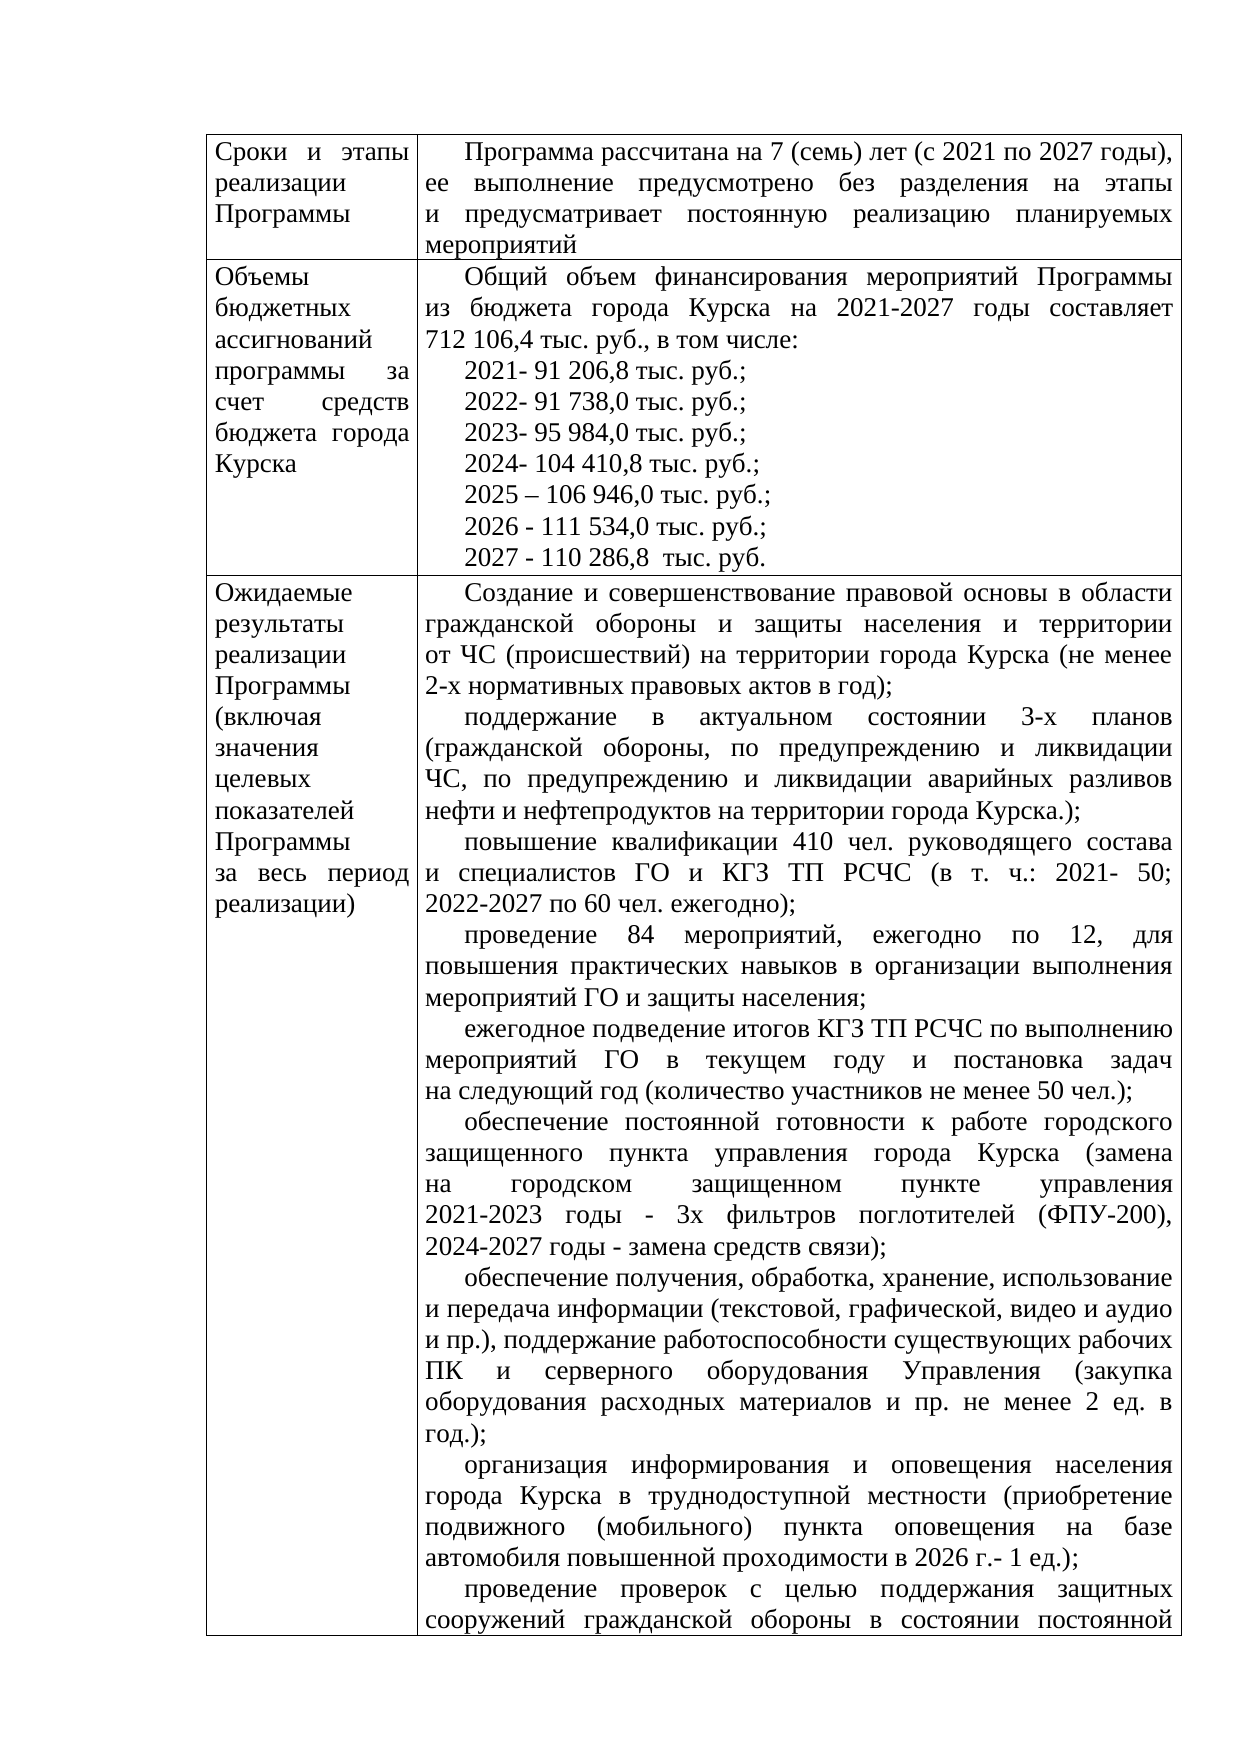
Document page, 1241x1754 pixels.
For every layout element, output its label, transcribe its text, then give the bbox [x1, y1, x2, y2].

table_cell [207, 576, 417, 1635]
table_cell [418, 576, 1181, 1635]
table_cell Программа рассчитана на 7 (семь) лет (с 2021 по 2027 годы), ее выполнение предусмотрено без разделения на этапы и предусматривает постоянную реализацию планируемых мероприятий [418, 135, 1181, 259]
table_cell Объемы бюджетных ассигнований программы за счет средств бюджета города Курска [207, 260, 417, 575]
table_cell Сроки и этапы реализации Программы [207, 135, 417, 259]
table_cell Общий объем финансирования мероприятий Программы из бюджета города Курска на 2021-2027 годы составляет 712 106,4 тыс. руб., в том числе: 2021- 91 206,8 тыс. руб.; 2022- 91 738,0 тыс. руб.; 2023- 95 984,0 тыс. руб.; 2024- 104 410,8 тыс. руб.; 2025 – 106 946,0 тыс. руб.; 2026 - 111 534,0 тыс. руб.; 2027 - 110 286,8 тыс. руб. [418, 260, 1181, 575]
